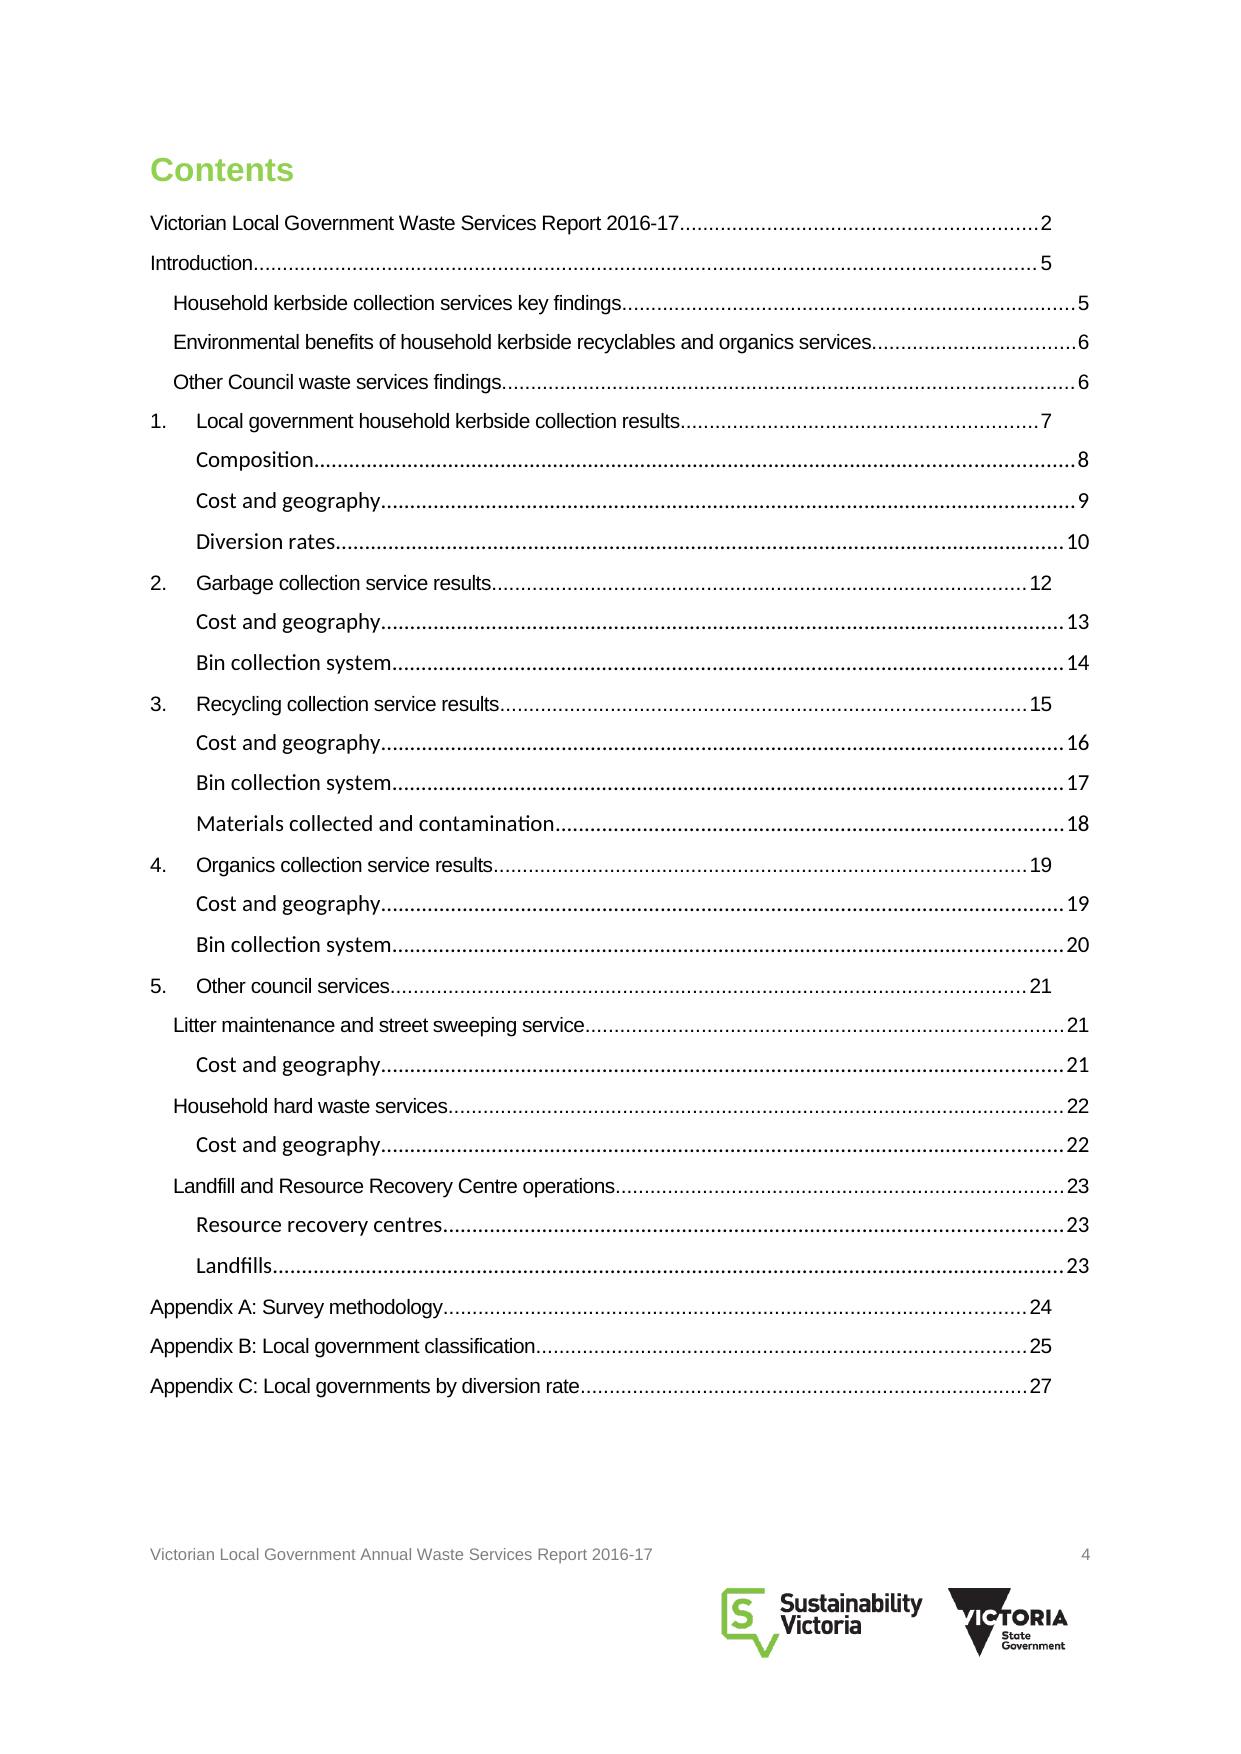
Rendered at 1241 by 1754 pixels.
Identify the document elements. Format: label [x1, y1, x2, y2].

picture [697, 1563, 1091, 1681]
